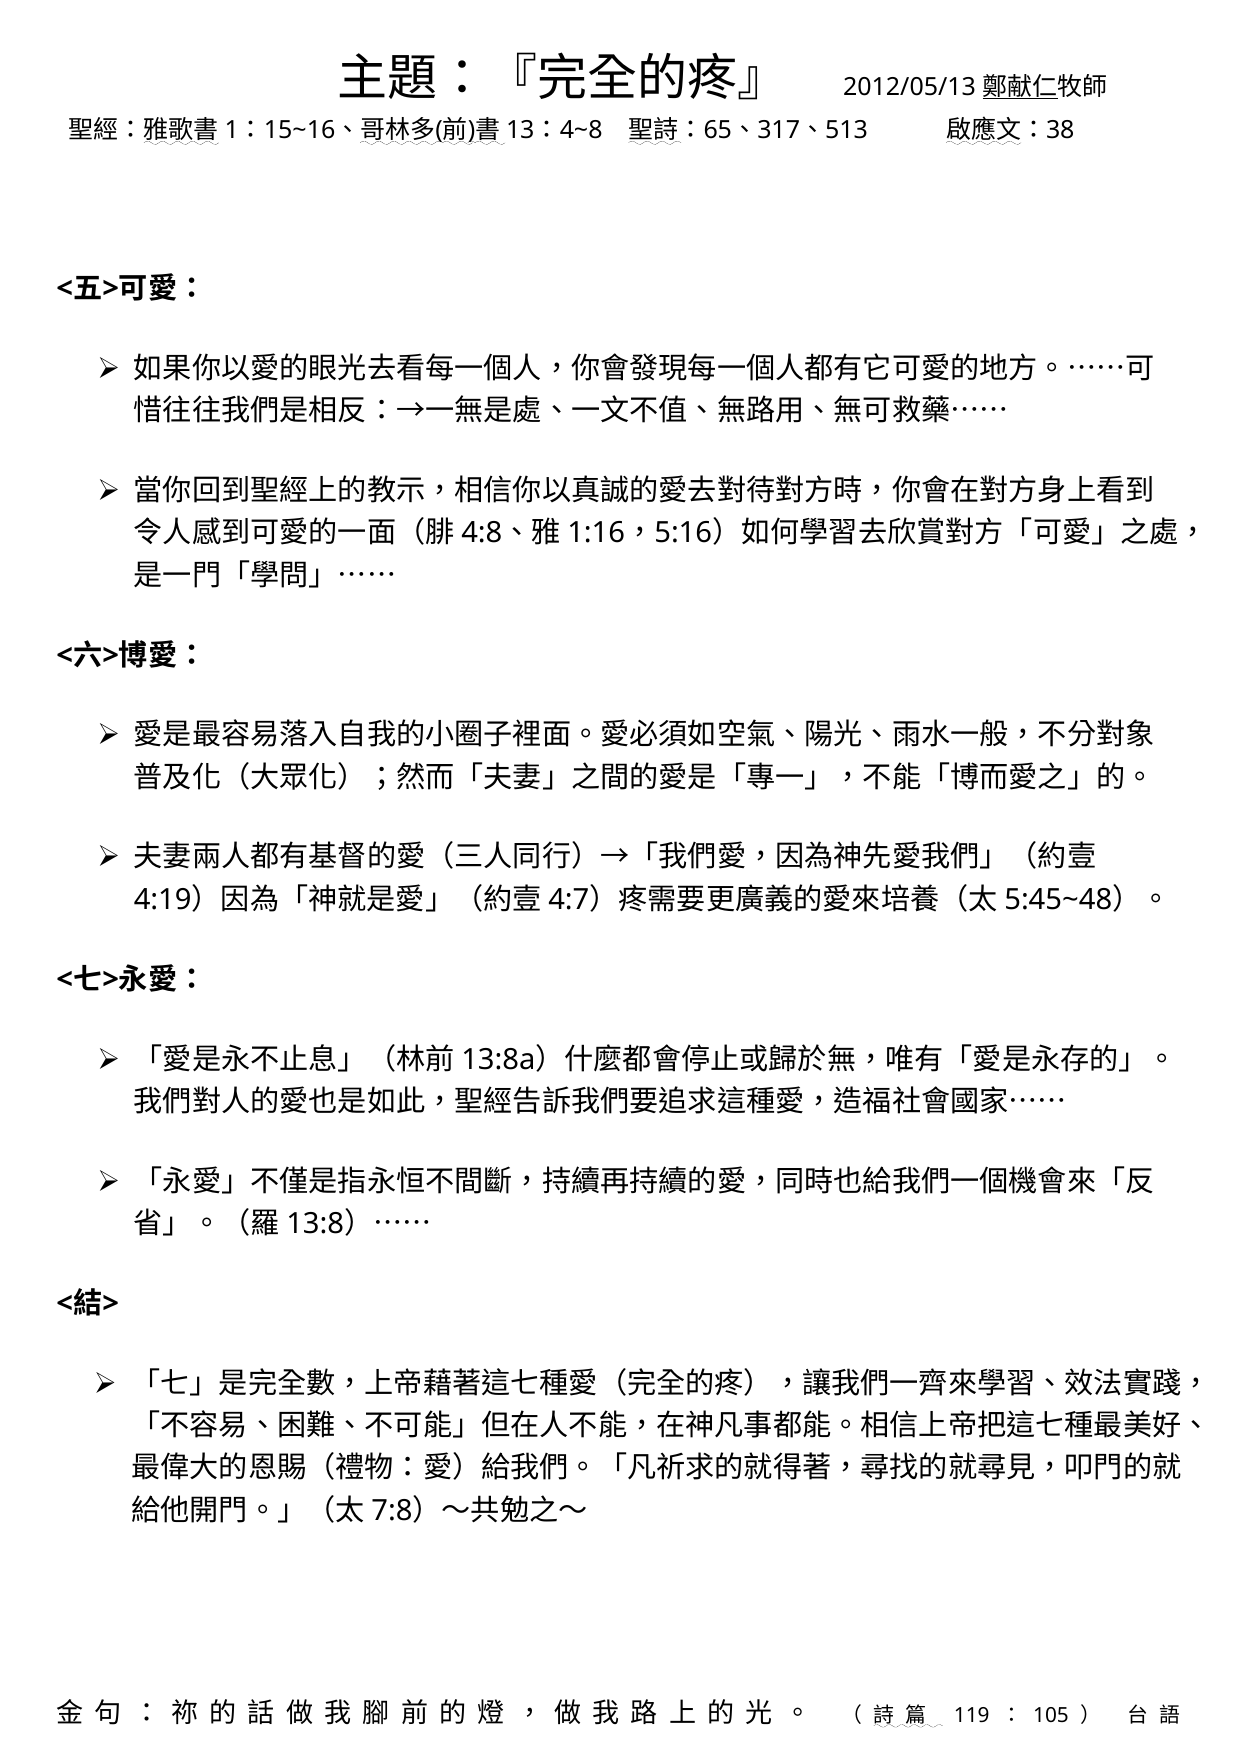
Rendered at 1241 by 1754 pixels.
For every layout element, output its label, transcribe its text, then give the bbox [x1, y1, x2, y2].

list 夫妻兩人都有基督的愛（三人同行）→「我們愛，因為神先愛我們」（約壹 4:19）因為「神就是愛」（約壹 4:7）疼需要更廣義的愛來培養（太 5:45~48）。 [97, 833, 1181, 918]
list 「愛是永不止息」（林前 13:8a）什麼都會停止或歸於無，唯有「愛是永存的」。我們對人的愛也是如此，聖經告訴我們要追求這種愛，造福社會國家…… [97, 1035, 1181, 1120]
text <五>可愛： [56, 264, 1181, 307]
text <六>博愛： [56, 631, 1181, 673]
list 如果你以愛的眼光去看每一個人，你會發現每一個人都有它可愛的地方。……可惜往往我們是相反：→一無是處、一文不值、無路用、無可救藥…… [97, 344, 1181, 429]
list 愛是最容易落入自我的小圈子裡面。愛必須如空氣、陽光、雨水一般，不分對象普及化（大眾化）；然而「夫妻」之間的愛是「專一」，不能「博而愛之」的。 [97, 711, 1181, 796]
list 「七」是完全數，上帝藉著這七種愛（完全的疼），讓我們一齊來學習、效法實踐，「不容易、困難、不可能」但在人不能，在神凡事都能。相信上帝把這七種最美好、最偉大的恩賜（禮物：愛）給我們。「凡祈求的就得著，尋找的就尋見，叩門的就給他開門。」（太 7:8）～共勉之～ [94, 1359, 1181, 1529]
list 「永愛」不僅是指永恒不間斷，持續再持續的愛，同時也給我們一個機會來「反省」。（羅 13:8）…… [97, 1157, 1181, 1242]
text <七>永愛： [56, 955, 1181, 998]
list 當你回到聖經上的教示，相信你以真誠的愛去對待對方時，你會在對方身上看到令人感到可愛的一面（腓 4:8、雅 1:16，5:16）如何學習去欣賞對方「可愛」之處，是一門「學問」…… [97, 467, 1181, 593]
text <結> [56, 1279, 1181, 1322]
